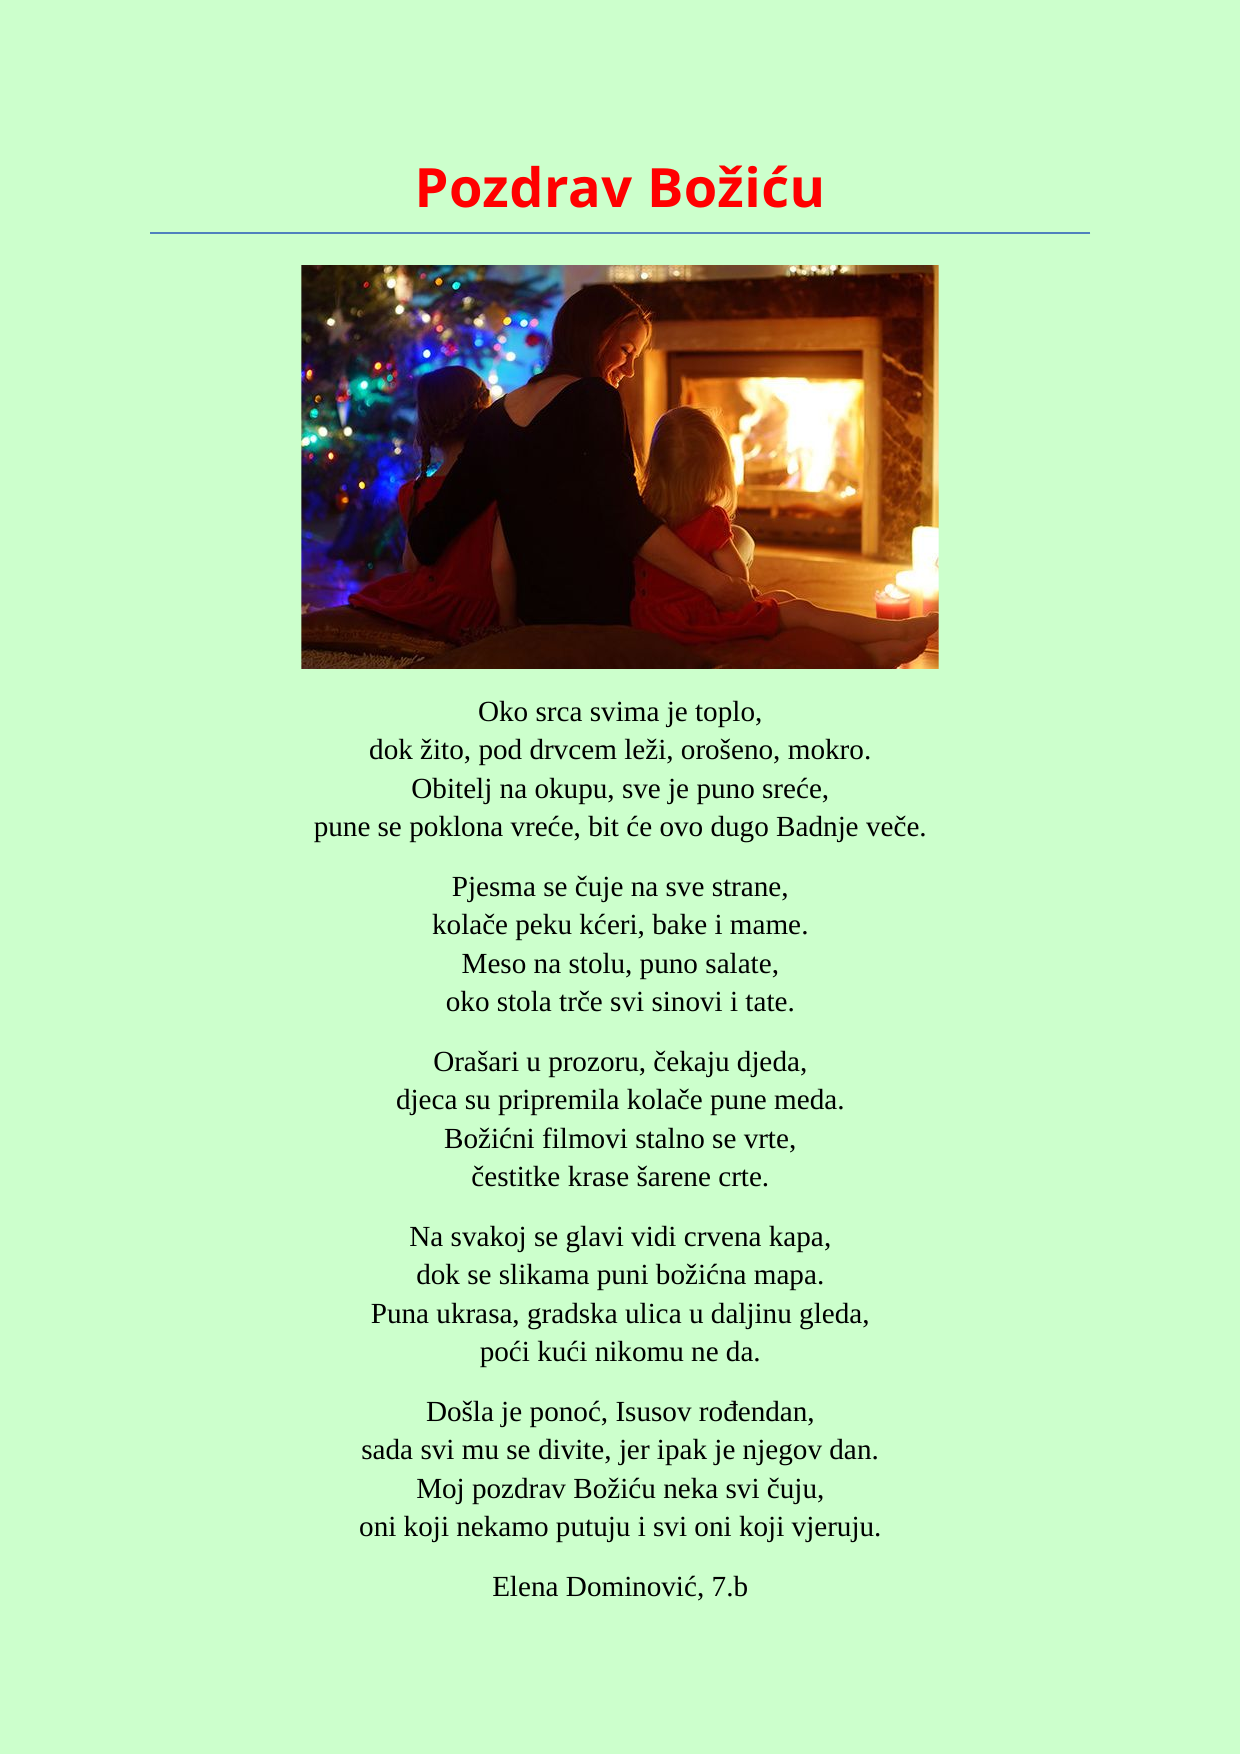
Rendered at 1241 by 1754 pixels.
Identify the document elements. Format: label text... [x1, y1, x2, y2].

text Elena Dominović, 7.b [150, 1569, 1090, 1602]
text Na svakoj se glavi vidi crvena kapa, dok se slikama puni božićna mapa. Puna ukrasa, gradska ulica u daljinu gleda, poći kući nikomu ne da. [150, 1219, 1090, 1368]
text Došla je ponoć, Isusov rođendan, sada svi mu se divite, jer ipak je njegov dan. Moj pozdrav Božiću neka svi čuju, oni koji nekamo putuju i svi oni koji vjeruju. [150, 1394, 1090, 1543]
title Pozdrav Božiću [150, 150, 1090, 232]
text Oko srca svima je toplo, dok žito, pod drvcem leži, orošeno, mokro. Obitelj na okupu, sve je puno sreće, pune se poklona vreće, bit će ovo dugo Badnje veče. [150, 694, 1090, 843]
text Pjesma se čuje na sve strane, kolače peku kćeri, bake i mame. Meso na stolu, puno salate, oko stola trče svi sinovi i tate. [150, 869, 1090, 1018]
text Orašari u prozoru, čekaju djeda, djeca su pripremila kolače pune meda. Božićni filmovi stalno se vrte, čestitke krase šarene crte. [150, 1044, 1090, 1193]
picture [301, 265, 939, 669]
